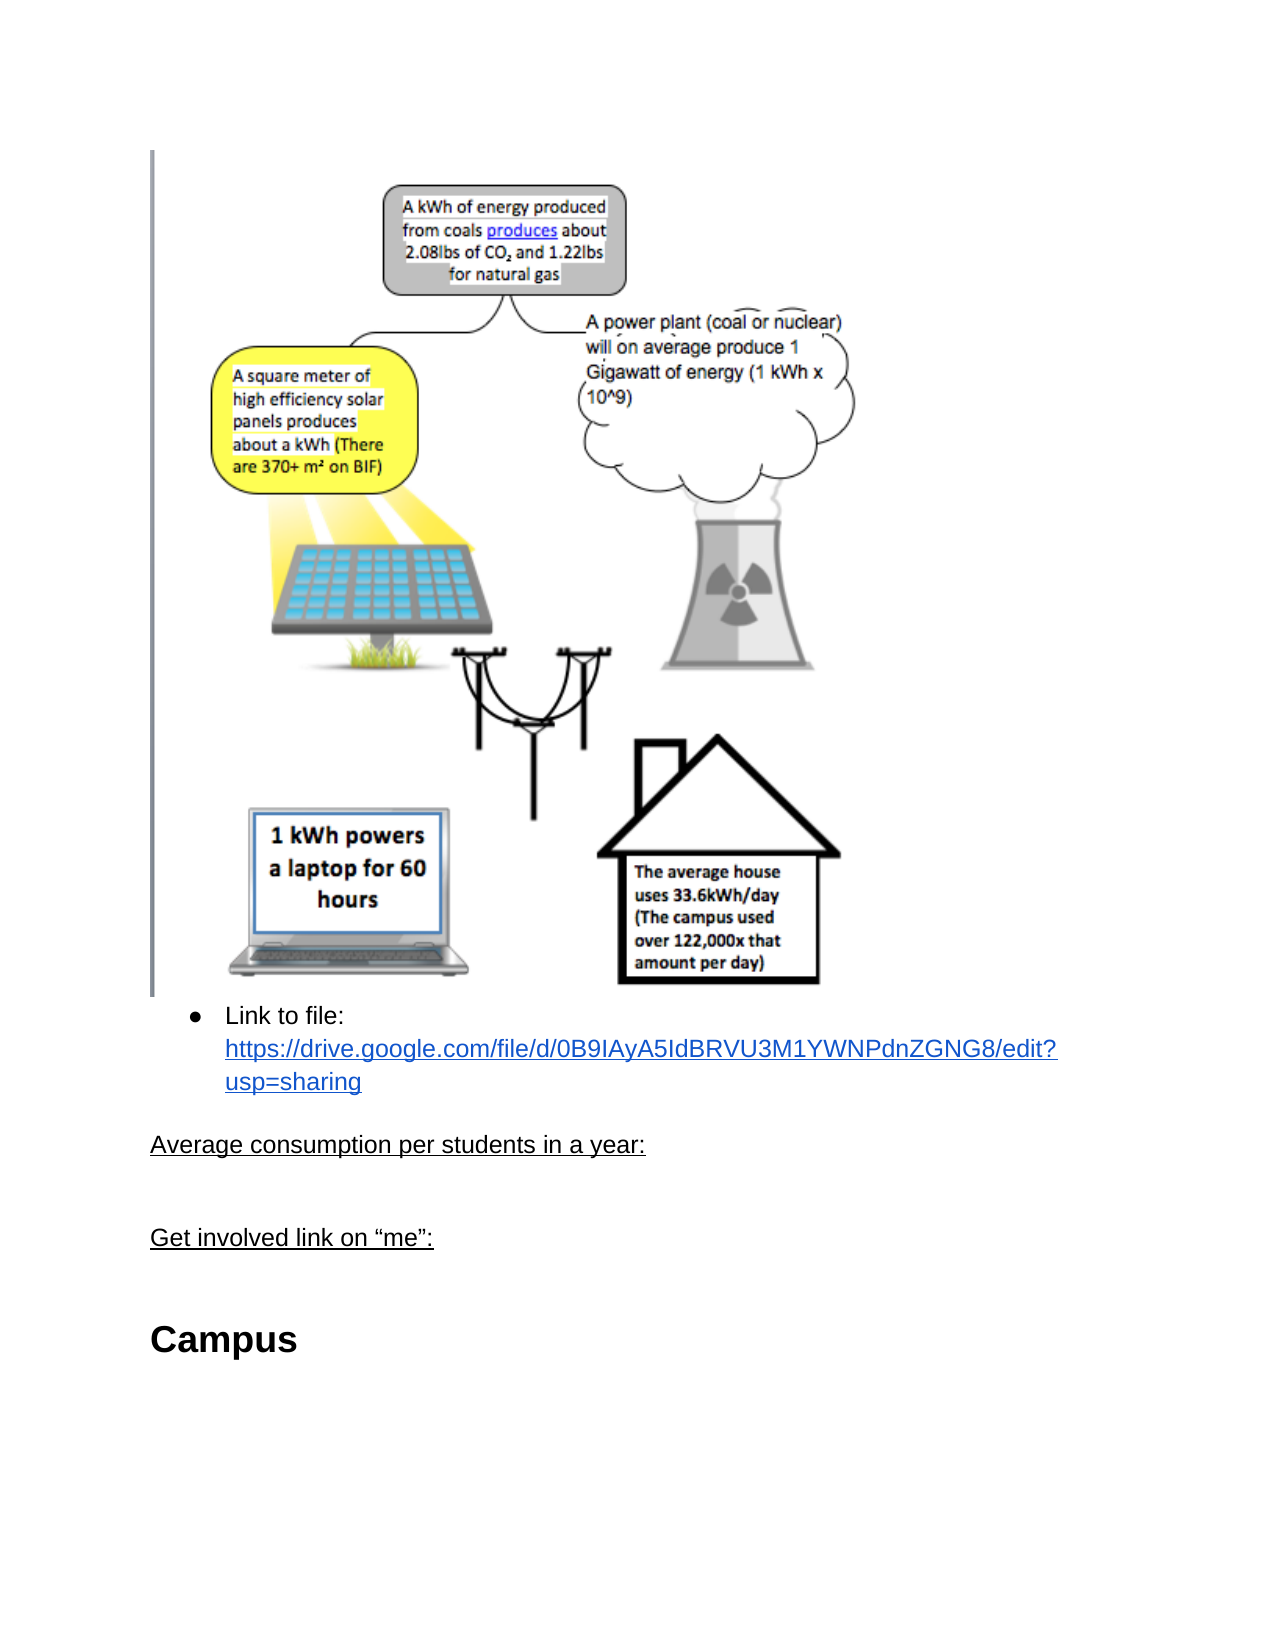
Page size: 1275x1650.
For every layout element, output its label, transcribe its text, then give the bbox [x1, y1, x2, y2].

text Average consumption per students in a year: [150, 1130, 1125, 1159]
picture [150, 150, 871, 997]
text Get involved link on “me”: [150, 1223, 1125, 1252]
text Campus [150, 1317, 1125, 1360]
list Link to file: https://drive.google.com/file/d/0B9IAyA5IdBRVU3M1YWNPdnZGNG8/edit?usp=sharing [188, 1001, 1125, 1096]
